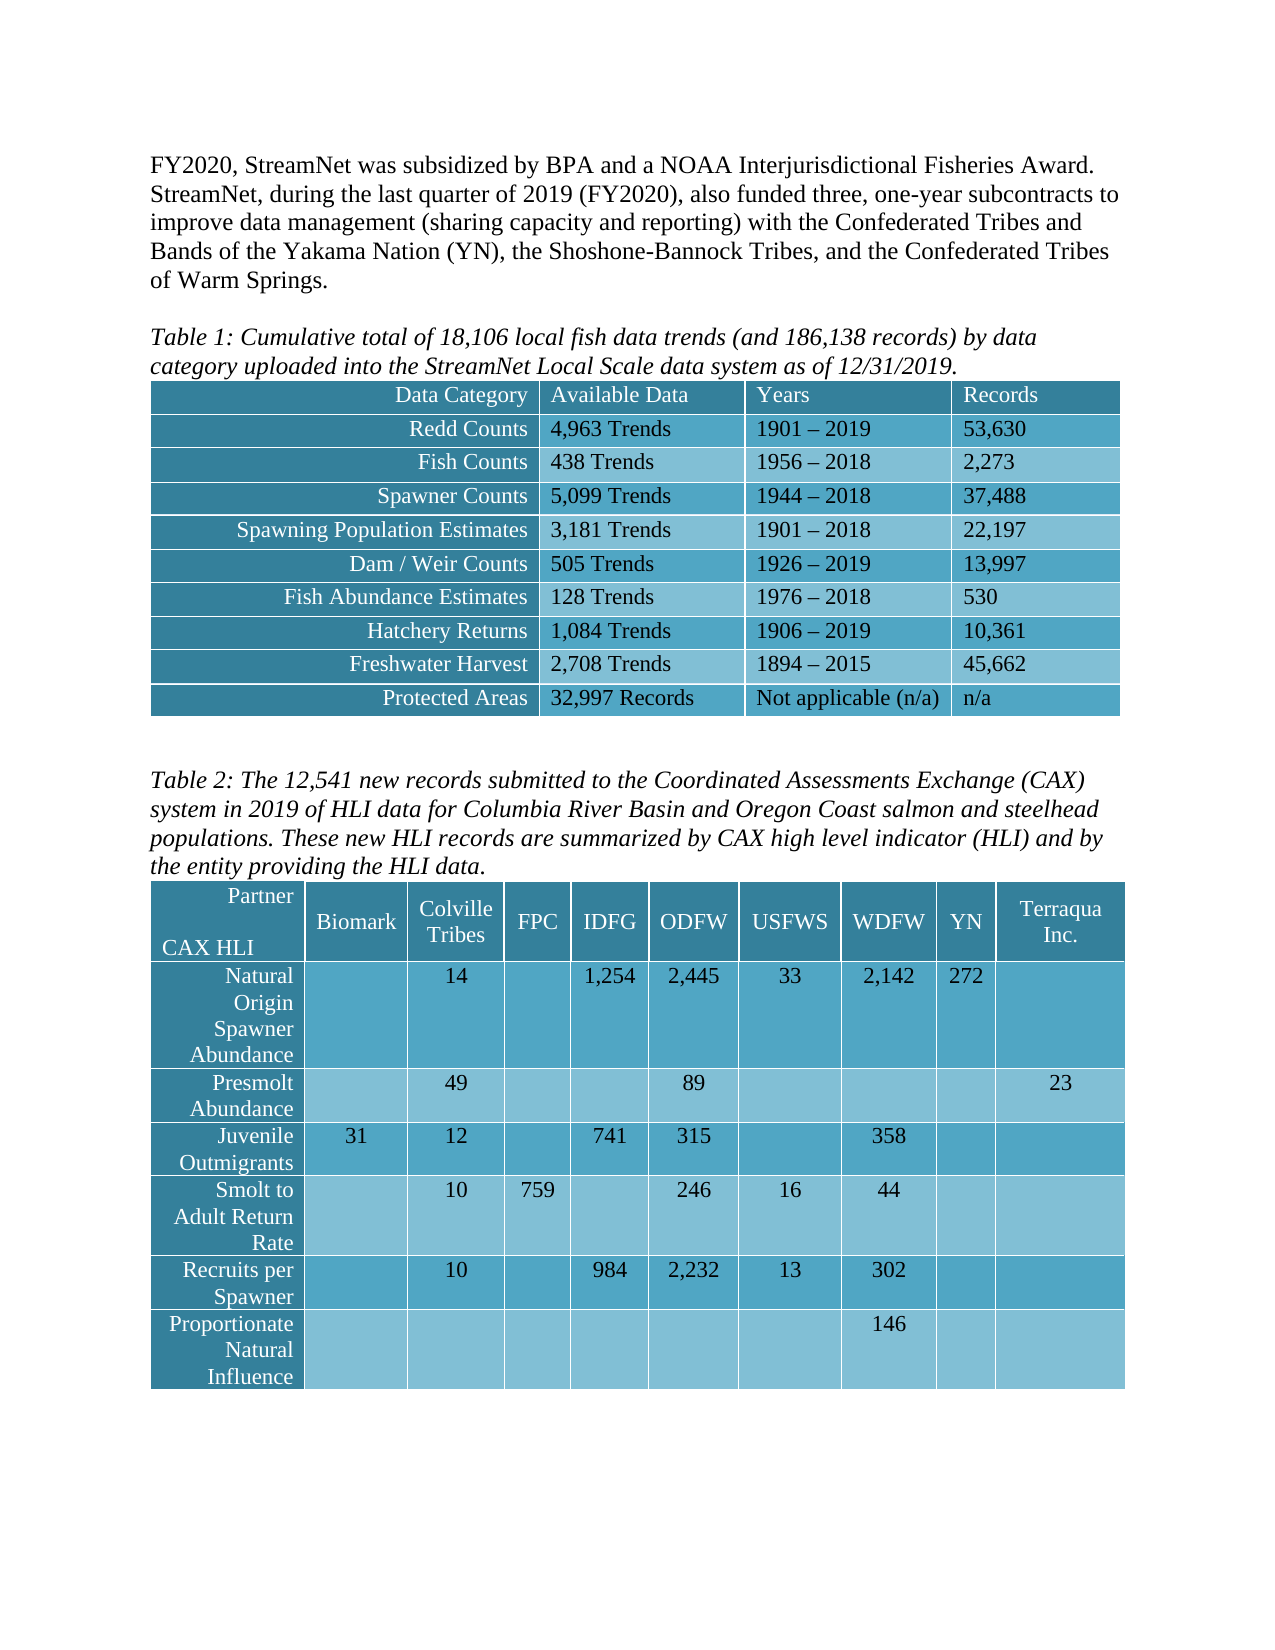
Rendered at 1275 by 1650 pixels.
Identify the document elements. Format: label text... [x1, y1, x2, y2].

table_cell [937, 1256, 995, 1309]
table_header Terraqua Inc. [997, 882, 1125, 961]
table_cell 4,963 Trends [540, 415, 744, 447]
table_cell [739, 1310, 841, 1389]
table_cell [505, 1256, 570, 1309]
table_header Data Category [151, 381, 539, 414]
table_cell 984 [571, 1256, 648, 1309]
table_cell Freshwater Harvest [151, 650, 539, 683]
table_cell [996, 1309, 1125, 1389]
table_cell Presmolt Abundance [151, 1069, 304, 1122]
table_cell [937, 1123, 995, 1175]
table_header Partner CAX HLI [151, 881, 304, 961]
table_cell 23 [996, 1068, 1125, 1122]
table_cell [571, 1310, 648, 1389]
table_cell 31 [305, 1123, 407, 1175]
table_cell [842, 1069, 936, 1122]
table_header FPC [505, 882, 570, 961]
table_cell Fish Counts [151, 448, 539, 482]
table_cell [937, 1310, 995, 1389]
table_cell [305, 1176, 407, 1255]
table_cell Proportionate Natural Influence [151, 1310, 304, 1389]
table_cell 12 [408, 1123, 504, 1175]
table_cell 22,197 [952, 516, 1120, 549]
text Table 2: The 12,541 new records submitted to the Coordinated Assessments Exchange (CAX) system in 2019 of HLI data for Columbia River Basin and Oregon Coast salmon and steelhead populations. These new HLI records are summarized by CAX high level indicator (HLI) and by the entity providing the HLI data. [150, 765, 1125, 880]
table_cell [996, 1122, 1125, 1175]
table_cell 1926 – 2019 [746, 550, 951, 582]
table_cell [305, 1069, 407, 1122]
table_cell Juvenile Outmigrants [151, 1123, 304, 1175]
table_cell [571, 1176, 648, 1255]
table_cell [305, 962, 407, 1068]
table_cell [408, 1310, 504, 1389]
table_cell 37,488 [952, 483, 1120, 514]
table_cell 2,142 [842, 962, 936, 1068]
table_header Available Data [540, 381, 744, 414]
table_cell 246 [649, 1176, 738, 1255]
table_cell 45,662 [952, 650, 1120, 683]
table_cell 1894 – 2015 [746, 650, 951, 683]
table_cell [505, 1069, 570, 1122]
table_cell 53,630 [952, 415, 1120, 447]
table_header Years [746, 381, 951, 414]
table_cell 14 [408, 962, 504, 1068]
table_cell 1901 – 2019 [746, 415, 951, 447]
table_header WDFW [842, 882, 936, 961]
table_cell [571, 1069, 648, 1122]
table_cell 13 [739, 1256, 841, 1309]
table_cell Redd Counts [151, 415, 539, 447]
table_cell 128 Trends [540, 583, 744, 616]
table_cell 32,997 Records [540, 685, 744, 716]
table_cell [739, 1069, 841, 1122]
table_cell 1,254 [571, 962, 648, 1068]
table_header Records [952, 381, 1120, 414]
table_header Colville Tribes [408, 882, 503, 961]
table_cell [996, 1175, 1125, 1255]
table_cell 33 [739, 962, 841, 1068]
table_cell 530 [952, 583, 1120, 616]
table_cell [937, 1069, 995, 1122]
table_cell Hatchery Returns [151, 617, 539, 649]
table_cell Fish Abundance Estimates [151, 583, 539, 616]
table_cell [305, 1256, 407, 1309]
table_cell [649, 1310, 738, 1389]
table_cell 5,099 Trends [540, 483, 744, 514]
table_cell 302 [842, 1256, 936, 1309]
table_cell 759 [505, 1176, 570, 1255]
table_header YN [937, 882, 995, 961]
table_cell 1906 – 2019 [746, 617, 951, 649]
table_cell 2,273 [952, 448, 1120, 482]
table_cell [937, 1176, 995, 1255]
table_cell 49 [408, 1069, 504, 1122]
table_cell [305, 1310, 407, 1389]
table_cell 2,708 Trends [540, 650, 744, 683]
text Table 1: Cumulative total of 18,106 local fish data trends (and 186,138 records) by data category uploaded into the StreamNet Local Scale data system as of 12/31/2019. [150, 322, 1125, 380]
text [150, 150, 1125, 294]
table_cell 16 [739, 1176, 841, 1255]
table_cell Protected Areas [151, 685, 539, 716]
table_cell 10,361 [952, 617, 1120, 649]
table_cell 505 Trends [540, 550, 744, 582]
table_cell [996, 961, 1125, 1068]
table_cell 10 [408, 1256, 504, 1309]
table_cell 146 [842, 1310, 936, 1389]
table_header ODFW [650, 882, 738, 961]
table_header USFWS [740, 882, 840, 961]
table_cell 315 [649, 1123, 738, 1175]
table_cell Recruits per Spawner [151, 1256, 304, 1309]
table_cell 438 Trends [540, 448, 744, 482]
table_header Biomark [306, 882, 407, 961]
table_cell 2,232 [649, 1256, 738, 1309]
table_cell 272 [937, 962, 995, 1068]
table_cell [505, 1123, 570, 1175]
table_cell 1944 – 2018 [746, 483, 951, 514]
table_cell [505, 1310, 570, 1389]
table_cell 89 [649, 1069, 738, 1122]
table_header IDFG [572, 882, 648, 961]
table_cell Smolt to Adult Return Rate [151, 1176, 304, 1255]
table_cell Not applicable (n/a) [746, 685, 951, 716]
table_cell 1956 – 2018 [746, 448, 951, 482]
table_cell 741 [571, 1123, 648, 1175]
table_cell Spawning Population Estimates [151, 516, 539, 549]
table_cell [996, 1255, 1125, 1309]
table_cell 358 [842, 1123, 936, 1175]
table_cell Natural Origin Spawner Abundance [151, 962, 304, 1068]
table_cell Dam / Weir Counts [151, 550, 539, 582]
table_cell 3,181 Trends [540, 516, 744, 549]
table_cell 13,997 [952, 550, 1120, 582]
table_cell 2,445 [649, 962, 738, 1068]
table_cell Spawner Counts [151, 483, 539, 514]
table_cell 1976 – 2018 [746, 583, 951, 616]
table_cell [739, 1123, 841, 1175]
table_cell n/a [952, 685, 1120, 716]
table_cell 1901 – 2018 [746, 516, 951, 549]
table_cell 1,084 Trends [540, 617, 744, 649]
table_cell 44 [842, 1176, 936, 1255]
table_cell 10 [408, 1176, 504, 1255]
table_cell [505, 962, 570, 1068]
